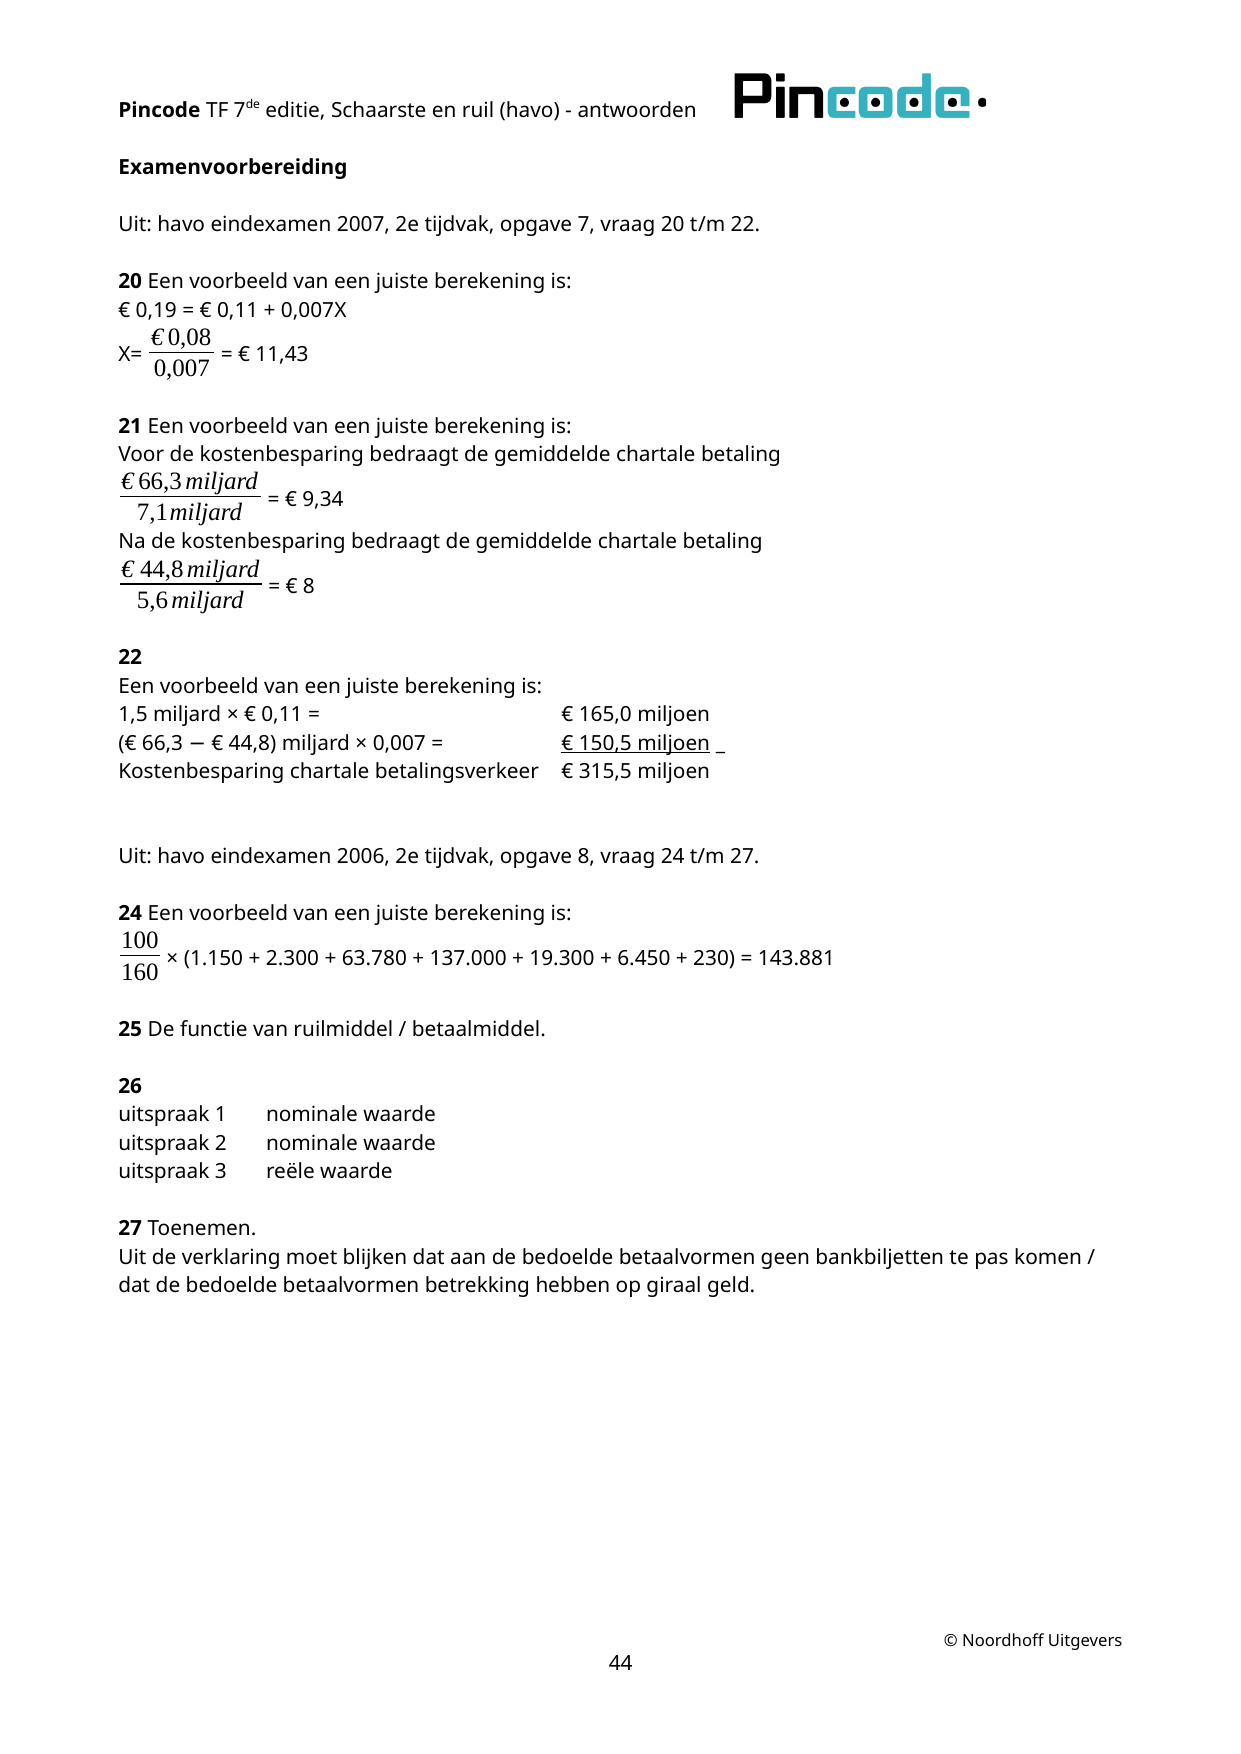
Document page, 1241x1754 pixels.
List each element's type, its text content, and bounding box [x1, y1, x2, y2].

text 26 [118, 1071, 1122, 1099]
text Uit de verklaring moet blijken dat aan de bedoelde betaalvormen geen bankbiljetten te pas komen / dat de bedoelde betaalvormen betrekking hebben op giraal geld. [118, 1242, 1122, 1299]
text X= = € 11,43 [118, 323, 1122, 382]
text Kostenbesparing chartale betalingsverkeer € 315,5 miljoen [118, 756, 1122, 785]
text = € 8 [118, 555, 1122, 614]
text uitspraak 1 nominale waarde [118, 1099, 1122, 1128]
text € 0,19 = € 0,11 + 0,007X [118, 295, 1122, 323]
text 22 [118, 642, 1122, 671]
text Na de kostenbesparing bedraagt de gemiddelde chartale betaling [118, 527, 1122, 555]
text Uit: havo eindexamen 2006, 2e tijdvak, opgave 8, vraag 24 t/m 27. [118, 842, 1122, 870]
text 25 De functie van ruilmiddel / betaalmiddel. [118, 1014, 1122, 1043]
text 24 Een voorbeeld van een juiste berekening is: [118, 898, 1122, 927]
text Voor de kostenbesparing bedraagt de gemiddelde chartale betaling [118, 439, 1122, 468]
text 21 Een voorbeeld van een juiste berekening is: [118, 411, 1122, 439]
text uitspraak 2 nominale waarde [118, 1128, 1122, 1156]
picture [734, 73, 987, 118]
text × (1.150 + 2.300 + 63.780 + 137.000 + 19.300 + 6.450 + 230) = 143.881 [118, 927, 1122, 986]
text 20 Een voorbeeld van een juiste berekening is: [118, 267, 1122, 295]
text uitspraak 3 reële waarde [118, 1156, 1122, 1185]
text Een voorbeeld van een juiste berekening is: [118, 671, 1122, 699]
text 27 Toenemen. [118, 1213, 1122, 1242]
text (€ 66,3 − € 44,8) miljard × 0,007 = € 150,5 miljoen _ [118, 728, 1122, 756]
text 1,5 miljard × € 0,11 = € 165,0 miljoen [118, 699, 1122, 728]
text Uit: havo eindexamen 2007, 2e tijdvak, opgave 7, vraag 20 t/m 22. [118, 209, 1122, 238]
text = € 9,34 [118, 468, 1122, 527]
text Examenvoorbereiding [118, 152, 1122, 181]
